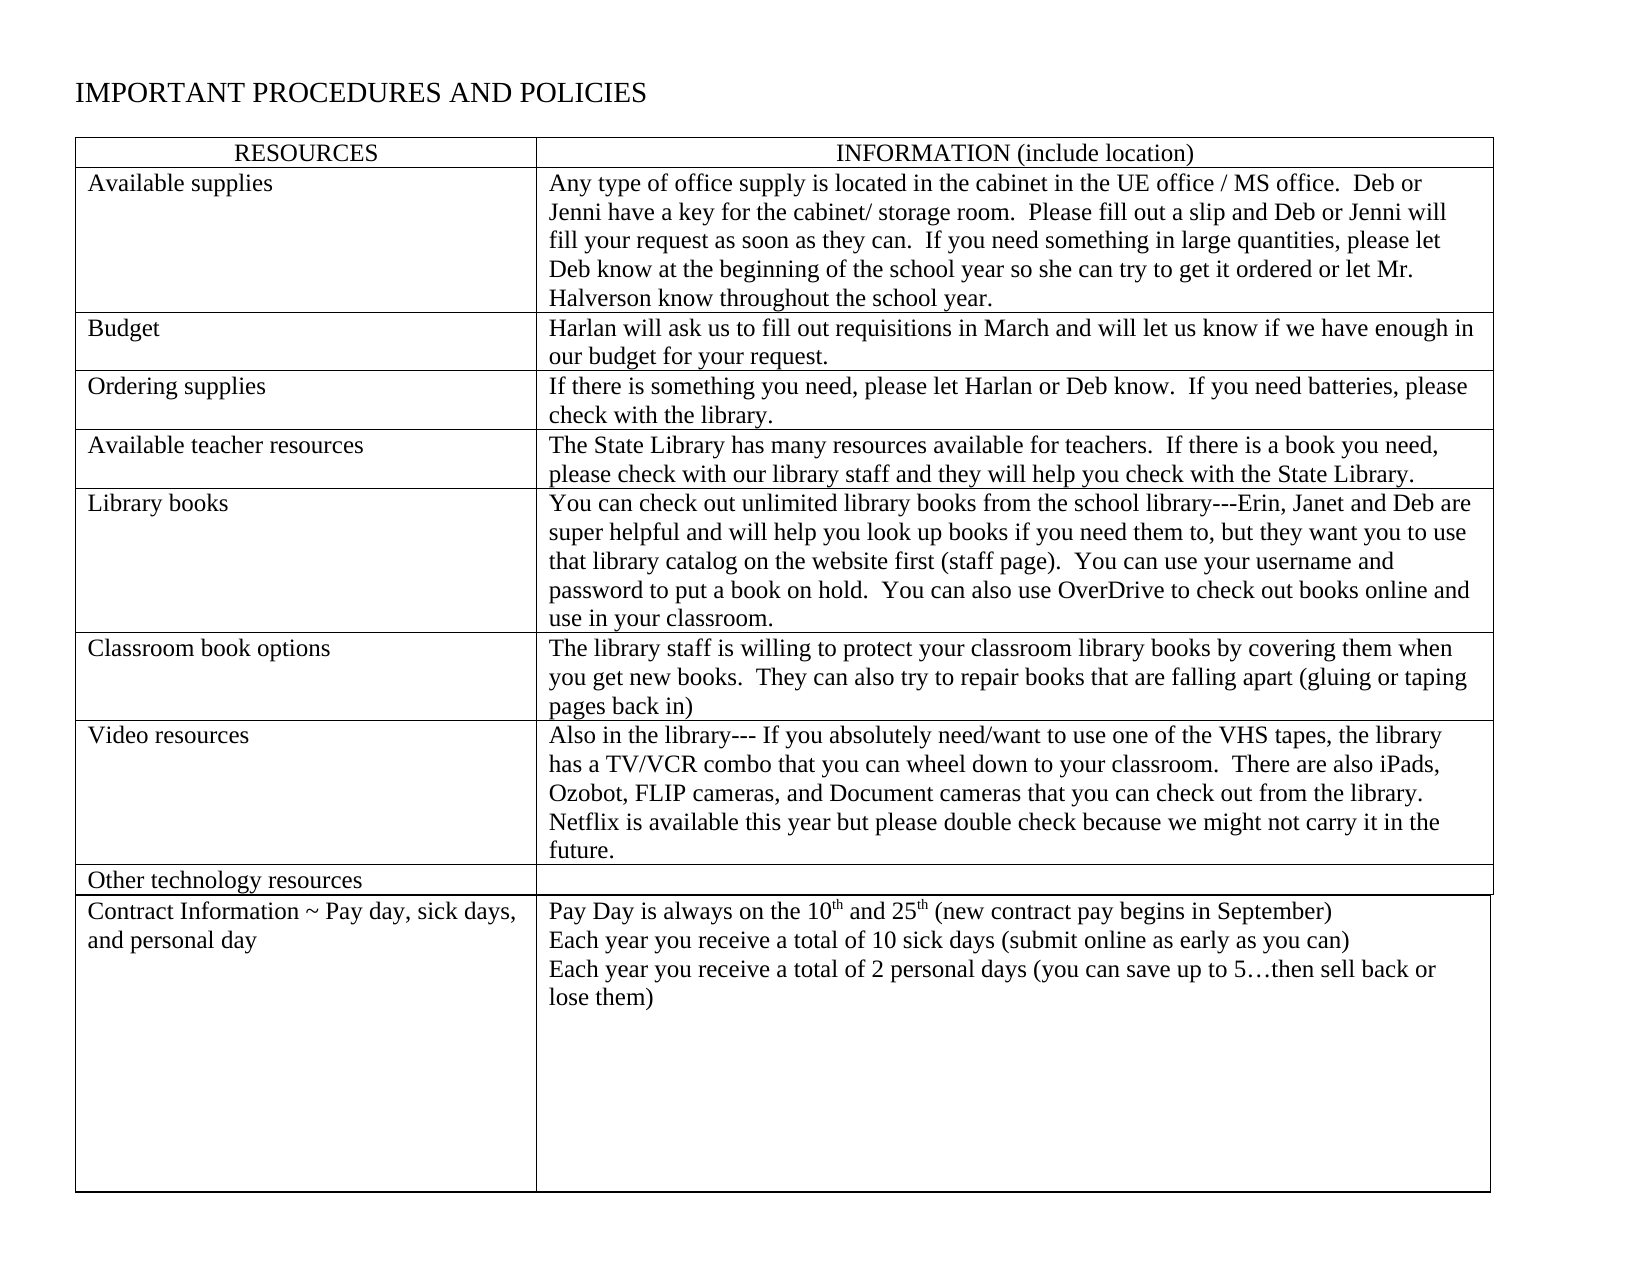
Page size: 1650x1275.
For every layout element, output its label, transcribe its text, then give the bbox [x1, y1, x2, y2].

table_cell Budget [76, 313, 536, 370]
table_header Contract Information ~ Pay day, sick days, and personal day [76, 896, 536, 1191]
table_cell Classroom book options [76, 633, 536, 719]
table_header INFORMATION (include location) [537, 138, 1493, 167]
table_cell Available teacher resources [76, 430, 536, 487]
table_cell The State Library has many resources available for teachers. If there is a book you need, please check with our library staff and they will help you check with the State Library. [537, 430, 1493, 487]
table_cell Also in the library--- If you absolutely need/want to use one of the VHS tapes, the library has a TV/VCR combo that you can wheel down to your classroom. There are also iPads, Ozobot, FLIP cameras, and Document cameras that you can check out from the library. Netflix is available this year but please double check because we might not carry it in the future. [537, 721, 1493, 864]
table_cell The library staff is willing to protect your classroom library books by covering them when you get new books. They can also try to repair books that are falling apart (gluing or taping pages back in) [537, 633, 1493, 719]
table_cell [537, 865, 1493, 894]
table_cell Video resources [76, 721, 536, 864]
table_cell Any type of office supply is located in the cabinet in the UE office / MS office. Deb or Jenni have a key for the cabinet/ storage room. Please fill out a slip and Deb or Jenni will fill your request as soon as they can. If you need something in large quantities, please let Deb know at the beginning of the school year so she can try to get it ordered or let Mr. Halverson know throughout the school year. [537, 168, 1493, 312]
table_cell Library books [76, 489, 536, 632]
text IMPORTANT PROCEDURES AND POLICIES [75, 75, 1575, 108]
table_cell Ordering supplies [76, 371, 536, 429]
table_cell Available supplies [76, 168, 536, 312]
table_header Pay Day is always on the 10th and 25th (new contract pay begins in September) Each year you receive a total of 10 sick days (submit online as early as you can) Each year you receive a total of 2 personal days (you can save up to 5…then sell back or lose them) [537, 896, 1490, 1191]
table_cell Other technology resources [76, 865, 536, 894]
table_cell Harlan will ask us to fill out requisitions in March and will let us know if we have enough in our budget for your request. [537, 313, 1493, 370]
table_cell You can check out unlimited library books from the school library---Erin, Janet and Deb are super helpful and will help you look up books if you need them to, but they want you to use that library catalog on the website first (staff page). You can use your username and password to put a book on hold. You can also use OverDrive to check out books online and use in your classroom. [537, 489, 1493, 632]
table_header RESOURCES [76, 138, 536, 167]
table_cell If there is something you need, please let Harlan or Deb know. If you need batteries, please check with the library. [537, 371, 1493, 429]
